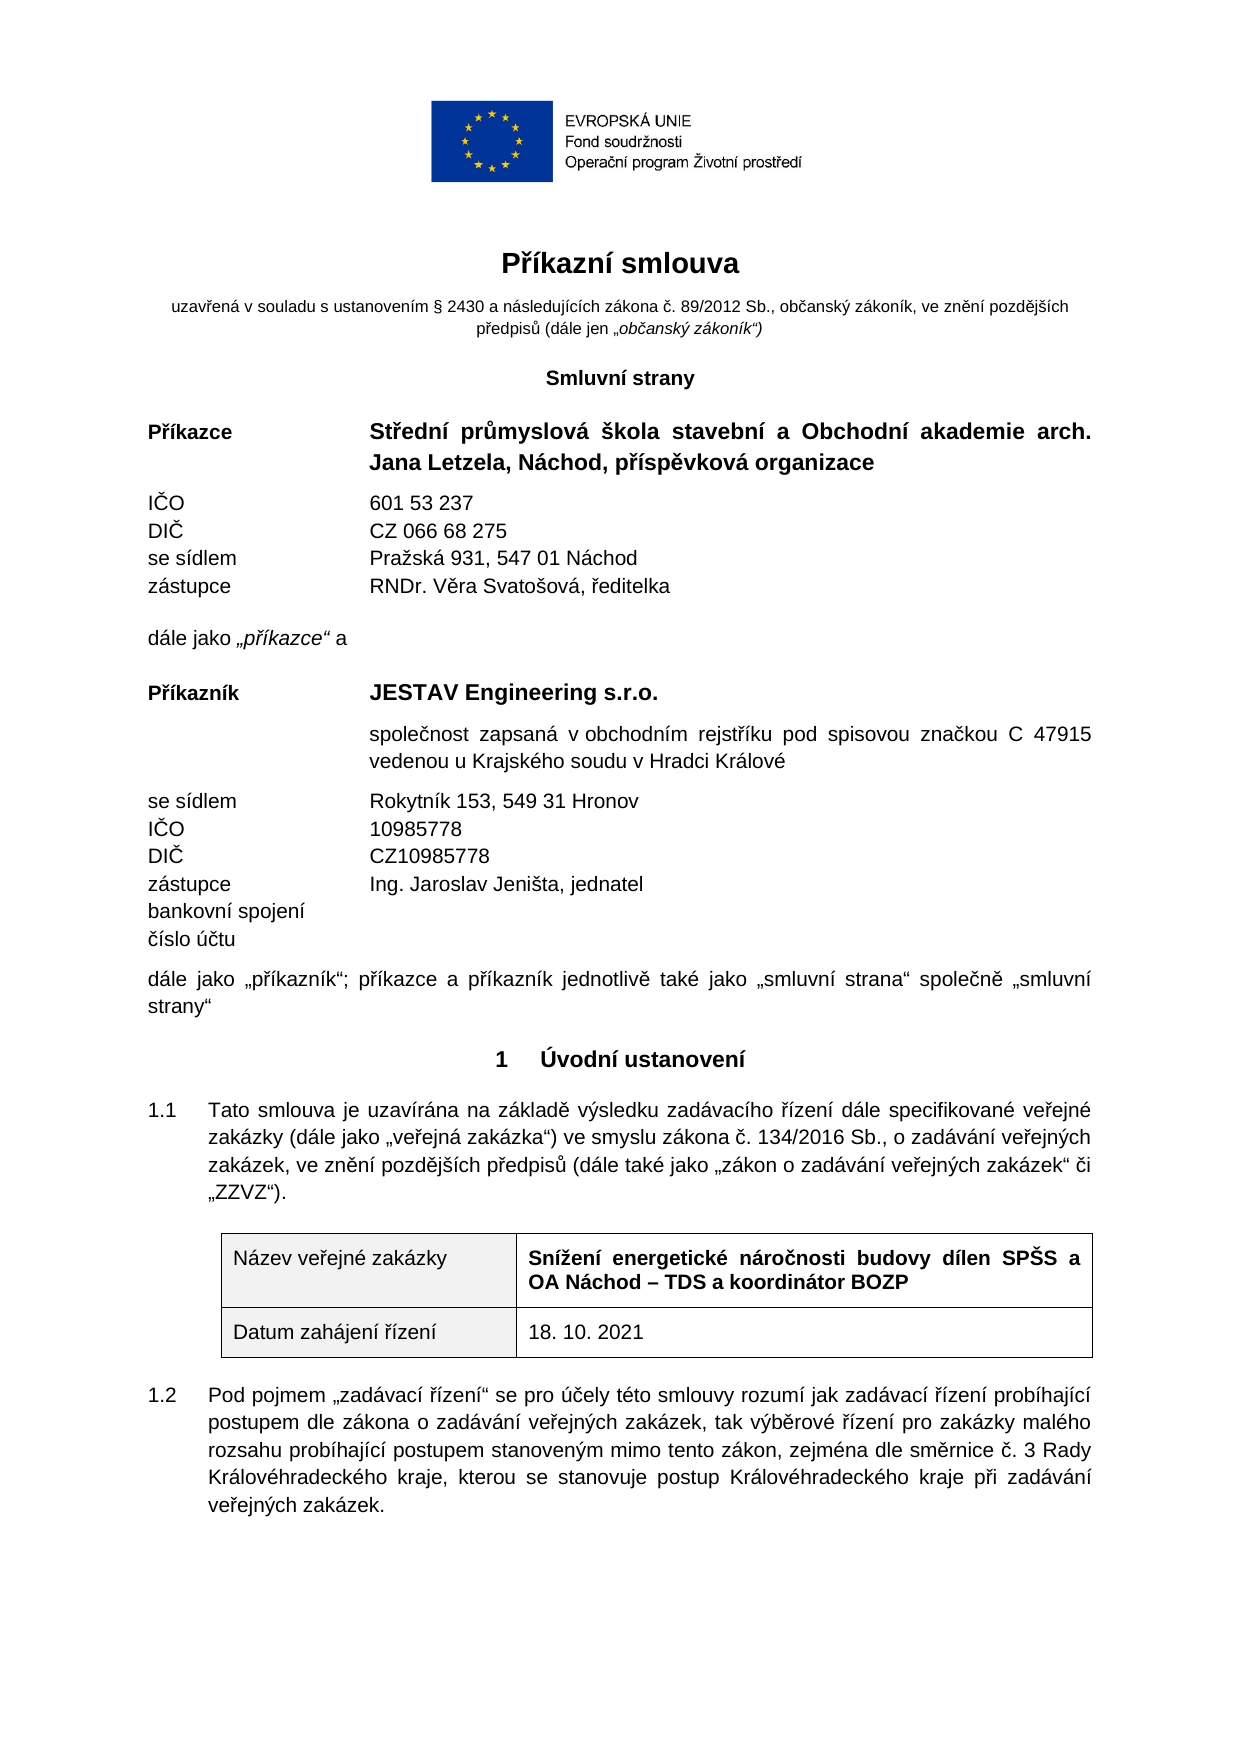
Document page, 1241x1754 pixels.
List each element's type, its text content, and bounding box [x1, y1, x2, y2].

text číslo účtu [148, 926, 1092, 950]
text se sídlem Rokytník 153, 549 31 Hronov [148, 789, 1092, 813]
text DIČ CZ 066 68 275 [148, 519, 1092, 543]
text Příkazce Střední průmyslová škola stavební a Obchodní akademie arch. Jana Letzela, Náchod, příspěvková organizace [148, 418, 1092, 475]
text se sídlem Pražská 931, 547 01 Náchod [148, 546, 1092, 570]
subtitle Pod pojmem „zadávací řízení“ se pro účely této smlouvy rozumí jak zadávací řízení probíhající postupem dle zákona o zadávání veřejných zakázek, tak výběrové řízení pro zakázky malého rozsahu probíhající postupem stanoveným mimo tento zákon, zejména dle směrnice č. 3 Rady Královéhradeckého kraje, kterou se stanovuje postup Královéhradeckého kraje při zadávání veřejných zakázek. [148, 1383, 1092, 1517]
title Příkazní smlouva [148, 246, 1092, 279]
table_header Snížení energetické náročnosti budovy dílen SPŠS a OA Náchod – TDS a koordinátor BOZP [517, 1234, 1092, 1307]
text IČO 10985778 [148, 816, 1092, 840]
table_header Název veřejné zakázky [222, 1234, 516, 1307]
text společnost zapsaná v obchodním rejstříku pod spisovou značkou C 47915 vedenou u Krajského soudu v Hradci Králové [369, 721, 1092, 773]
text zástupce RNDr. Věra Svatošová, ředitelka [148, 574, 1092, 598]
text zástupce Ing. Jaroslav Jeništa, jednatel [148, 871, 1092, 895]
table_cell Datum zahájení řízení [222, 1308, 516, 1357]
text bankovní spojení [148, 899, 1092, 923]
table_cell 18. 10. 2021 [517, 1308, 1092, 1357]
text dále jako „příkazce“ a [148, 626, 1092, 650]
subtitle Úvodní ustanovení [148, 1046, 1092, 1073]
subtitle Tato smlouva je uzavírána na základě výsledku zadávacího řízení dále specifikované veřejné zakázky (dále jako „veřejná zakázka“) ve smyslu zákona č. 134/2016 Sb., o zadávání veřejných zakázek, ve znění pozdějších předpisů (dále také jako „zákon o zadávání veřejných zakázek“ či „ZZVZ“). [148, 1098, 1092, 1204]
title Smluvní strany [148, 366, 1092, 390]
text dále jako „příkazník“; příkazce a příkazník jednotlivě také jako „smluvní strana“ společně „smluvní strany“ [148, 966, 1092, 1018]
text IČO 601 53 237 [148, 491, 1092, 515]
picture [405, 73, 836, 209]
text Příkazník JESTAV Engineering s.r.o. [148, 679, 1092, 705]
text DIČ CZ10985778 [148, 844, 1092, 868]
title uzavřená v souladu s ustanovením § 2430 a následujících zákona č. 89/2012 Sb., občanský zákoník, ve znění pozdějších předpisů (dále jen „občanský zákoník“) [148, 297, 1092, 338]
